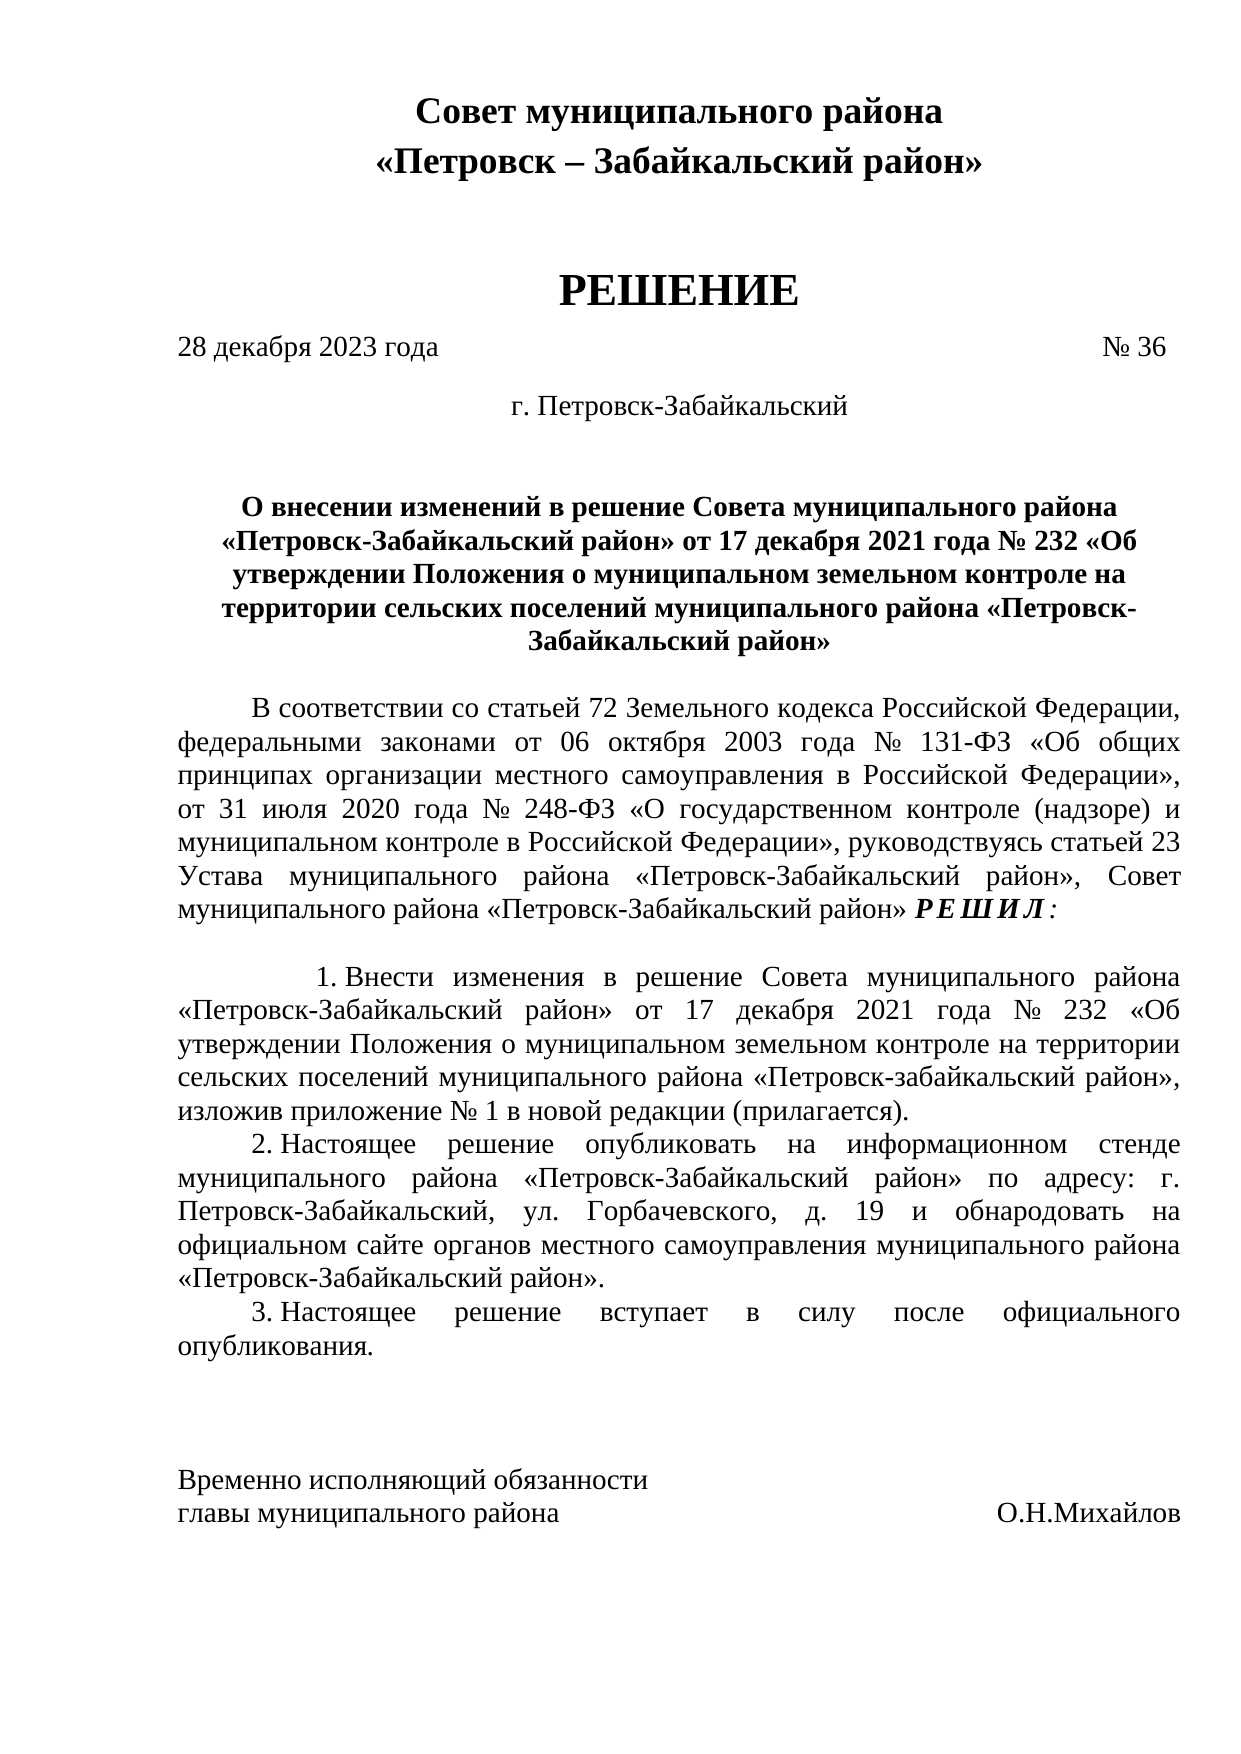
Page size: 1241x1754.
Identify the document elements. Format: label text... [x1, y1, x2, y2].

text 3. Настоящее решение вступает в силу после официального опубликования. [177, 1294, 1181, 1361]
text О внесении изменений в решение Совета муниципального района «Петровск-Забайкальский район» от 17 декабря 2021 года № 232 «Об утверждении Положения о муниципальном земельном контроле на территории сельских поселений муниципального района «Петровск-Забайкальский район» [177, 489, 1181, 657]
text 1. Внести изменения в решение Совета муниципального района «Петровск-Забайкальский район» от 17 декабря 2021 года № 232 «Об утверждении Положения о муниципальном земельном контроле на территории сельских поселений муниципального района «Петровск-забайкальский район», изложив приложение № 1 в новой редакции (прилагается). [177, 959, 1181, 1126]
text Совет муниципального района [177, 89, 1181, 132]
text Временно исполняющий обязанности [177, 1462, 1181, 1495]
text 28 декабря 2023 года № 36 [177, 329, 1181, 363]
text 2. Настоящее решение опубликовать на информационном стенде муниципального района «Петровск-Забайкальский район» по адресу: г. Петровск-Забайкальский, ул. Горбачевского, д. 19 и обнародовать на официальном сайте органов местного самоуправления муниципального района «Петровск-Забайкальский район». [177, 1126, 1181, 1294]
text В соответствии со статьей 72 Земельного кодекса Российской Федерации, федеральными законами от 06 октября 2003 года № 131-ФЗ «Об общих принципах организации местного самоуправления в Российской Федерации», от 31 июля 2020 года № 248-ФЗ «О государственном контроле (надзоре) и муниципальном контроле в Российской Федерации», руководствуясь статьей 23 Устава муниципального района «Петровск-Забайкальский район», Совет муниципального района «Петровск-Забайкальский район» РЕШИЛ: [177, 690, 1181, 925]
text «Петровск – Забайкальский район» [177, 138, 1181, 181]
text г. Петровск-Забайкальский [177, 388, 1181, 422]
text РЕШЕНИЕ [177, 262, 1181, 315]
text главы муниципального района О.Н.Михайлов [177, 1495, 1181, 1529]
